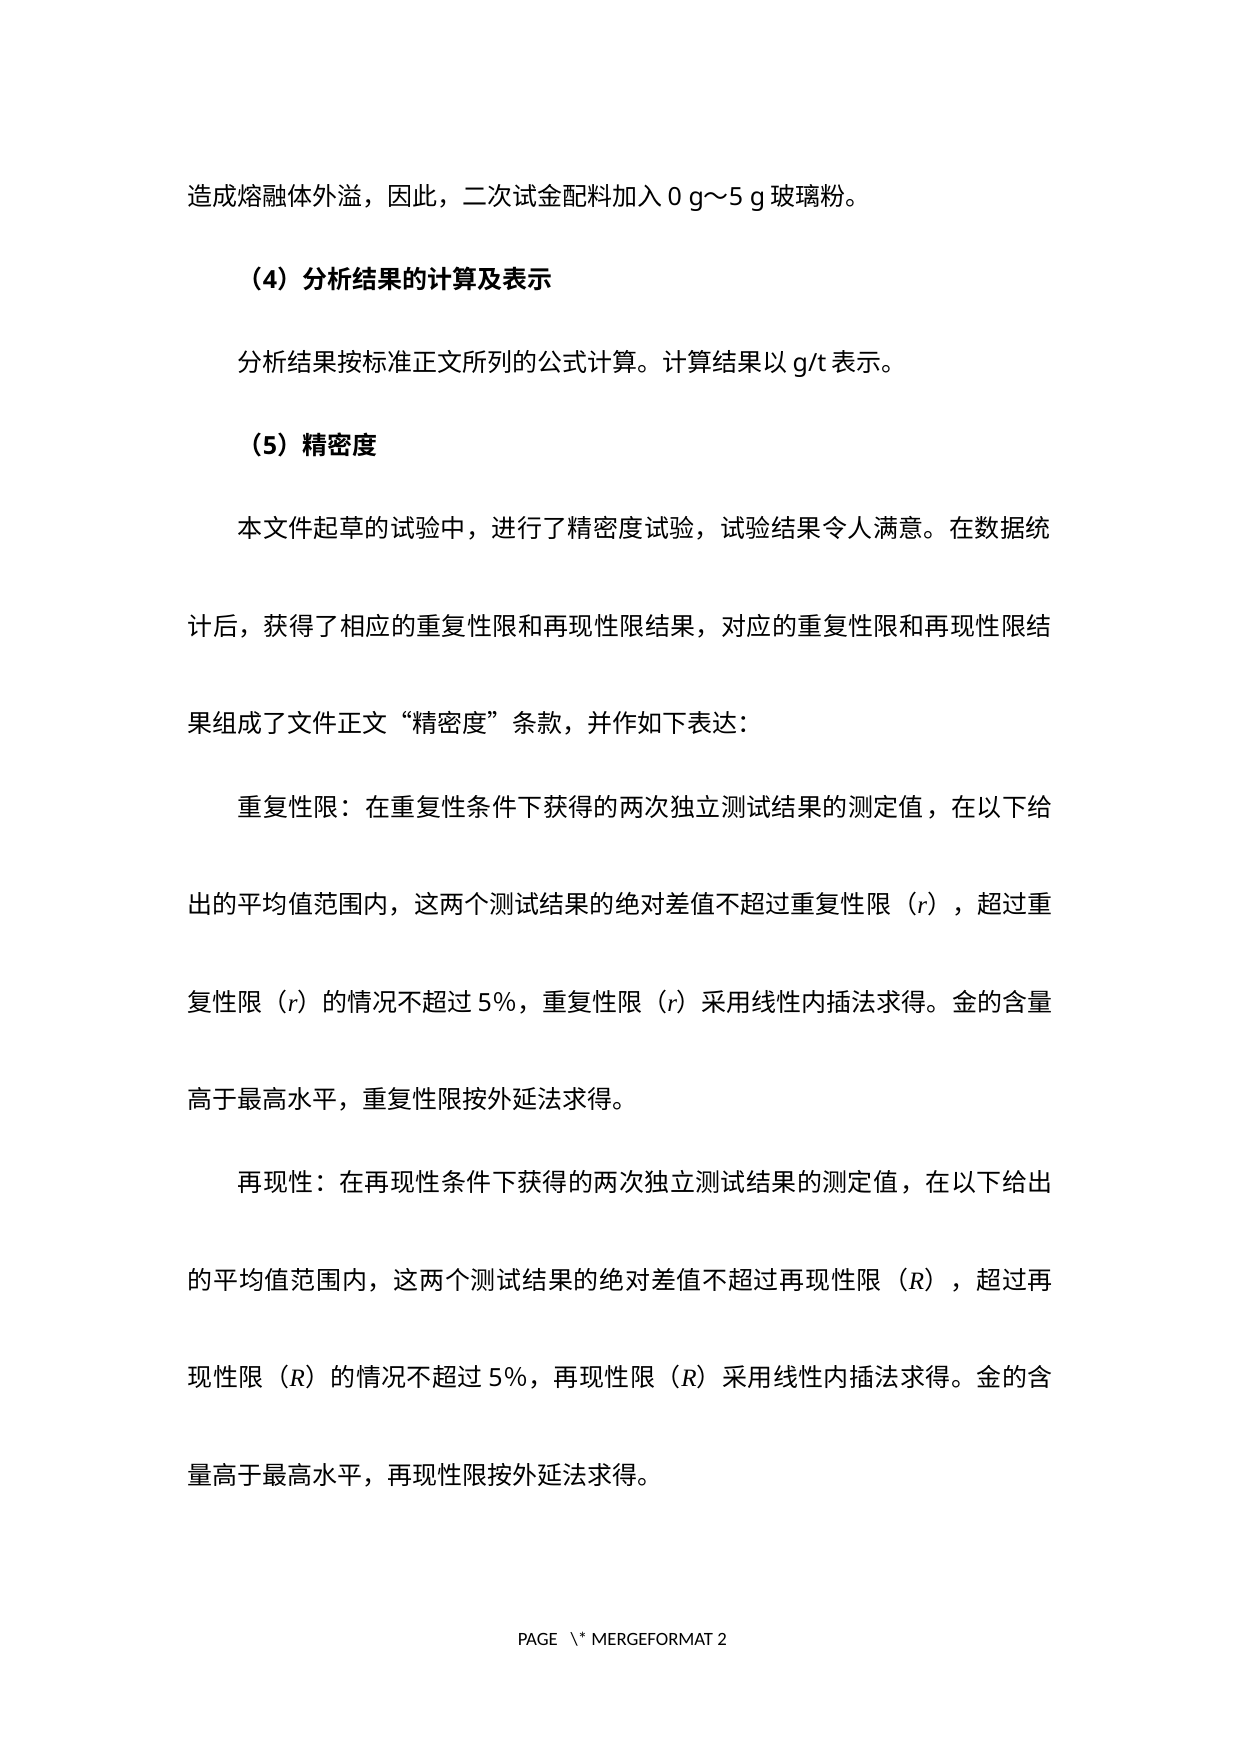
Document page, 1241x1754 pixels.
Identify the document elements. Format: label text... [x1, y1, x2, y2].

text （4）分析结果的计算及表示 [187, 245, 1053, 310]
text 本文件起草的试验中，进行了精密度试验，试验结果令人满意。在数据统计后，获得了相应的重复性限和再现性限结果，对应的重复性限和再现性限结果组成了文件正文“精密度”条款，并作如下表达： [187, 494, 1053, 754]
text 再现性：在再现性条件下获得的两次独立测试结果的测定值，在以下给出的平均值范围内，这两个测试结果的绝对差值不超过再现性限（R），超过再现性限（R）的情况不超过5％，再现性限（R）采用线性内插法求得。金的含量高于最高水平，再现性限按外延法求得。 [187, 1148, 1053, 1506]
text 重复性限：在重复性条件下获得的两次独立测试结果的测定值，在以下给出的平均值范围内，这两个测试结果的绝对差值不超过重复性限（r），超过重复性限（r）的情况不超过5％，重复性限（r）采用线性内插法求得。金的含量高于最高水平，重复性限按外延法求得。 [187, 773, 1053, 1130]
text 分析结果按标准正文所列的公式计算。计算结果以g/t表示。 [187, 328, 1053, 393]
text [187, 162, 1053, 227]
text （5）精密度 [187, 411, 1053, 476]
